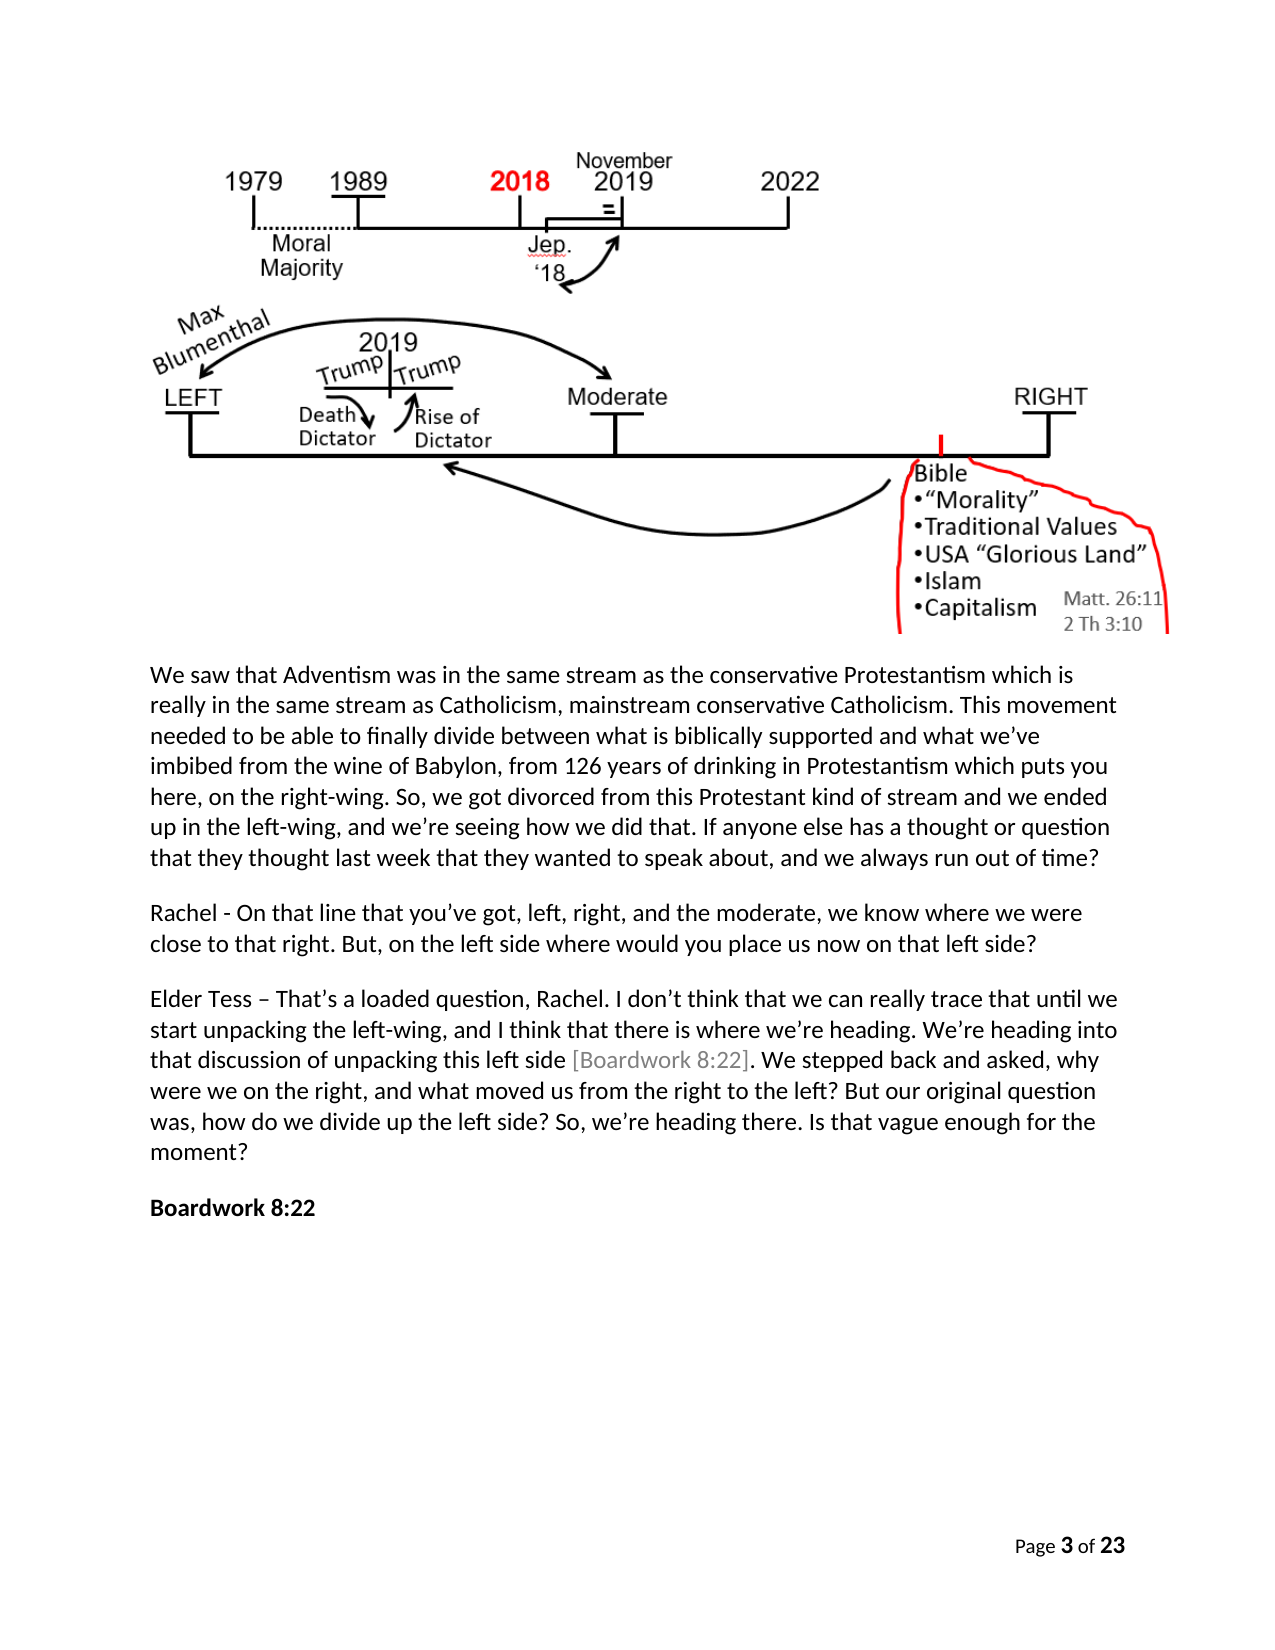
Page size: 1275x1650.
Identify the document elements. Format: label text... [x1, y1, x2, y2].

picture [150, 150, 1171, 634]
text Rachel - On that line that you’ve got, left, right, and the moderate, we know where we were close to that right. But, on the left side where would you place us now on that left side? [150, 898, 1125, 959]
text We saw that Adventism was in the same stream as the conservative Protestantism which is really in the same stream as Catholicism, mainstream conservative Catholicism. This movement needed to be able to finally divide between what is biblically supported and what we’ve imbibed from the wine of Babylon, from 126 years of drinking in Protestantism which puts you here, on the right-wing. So, we got divorced from this Protestant kind of stream and we ended up in the left-wing, and we’re seeing how we did that. If anyone else has a thought or question that they thought last week that they wanted to speak about, and we always run out of time? [150, 659, 1125, 873]
text Boardwork 8:22 [150, 1192, 1125, 1222]
text Elder Tess – That’s a loaded question, Rachel. I don’t think that we can really trace that until we start unpacking the left-wing, and I think that there is where we’re heading. We’re heading into that discussion of unpacking this left side [Boardwork 8:22]. We stepped back and asked, why were we on the right, and what moved us from the right to the left? But our original question was, how do we divide up the left side? So, we’re heading there. Is that vague enough for the moment? [150, 984, 1125, 1167]
